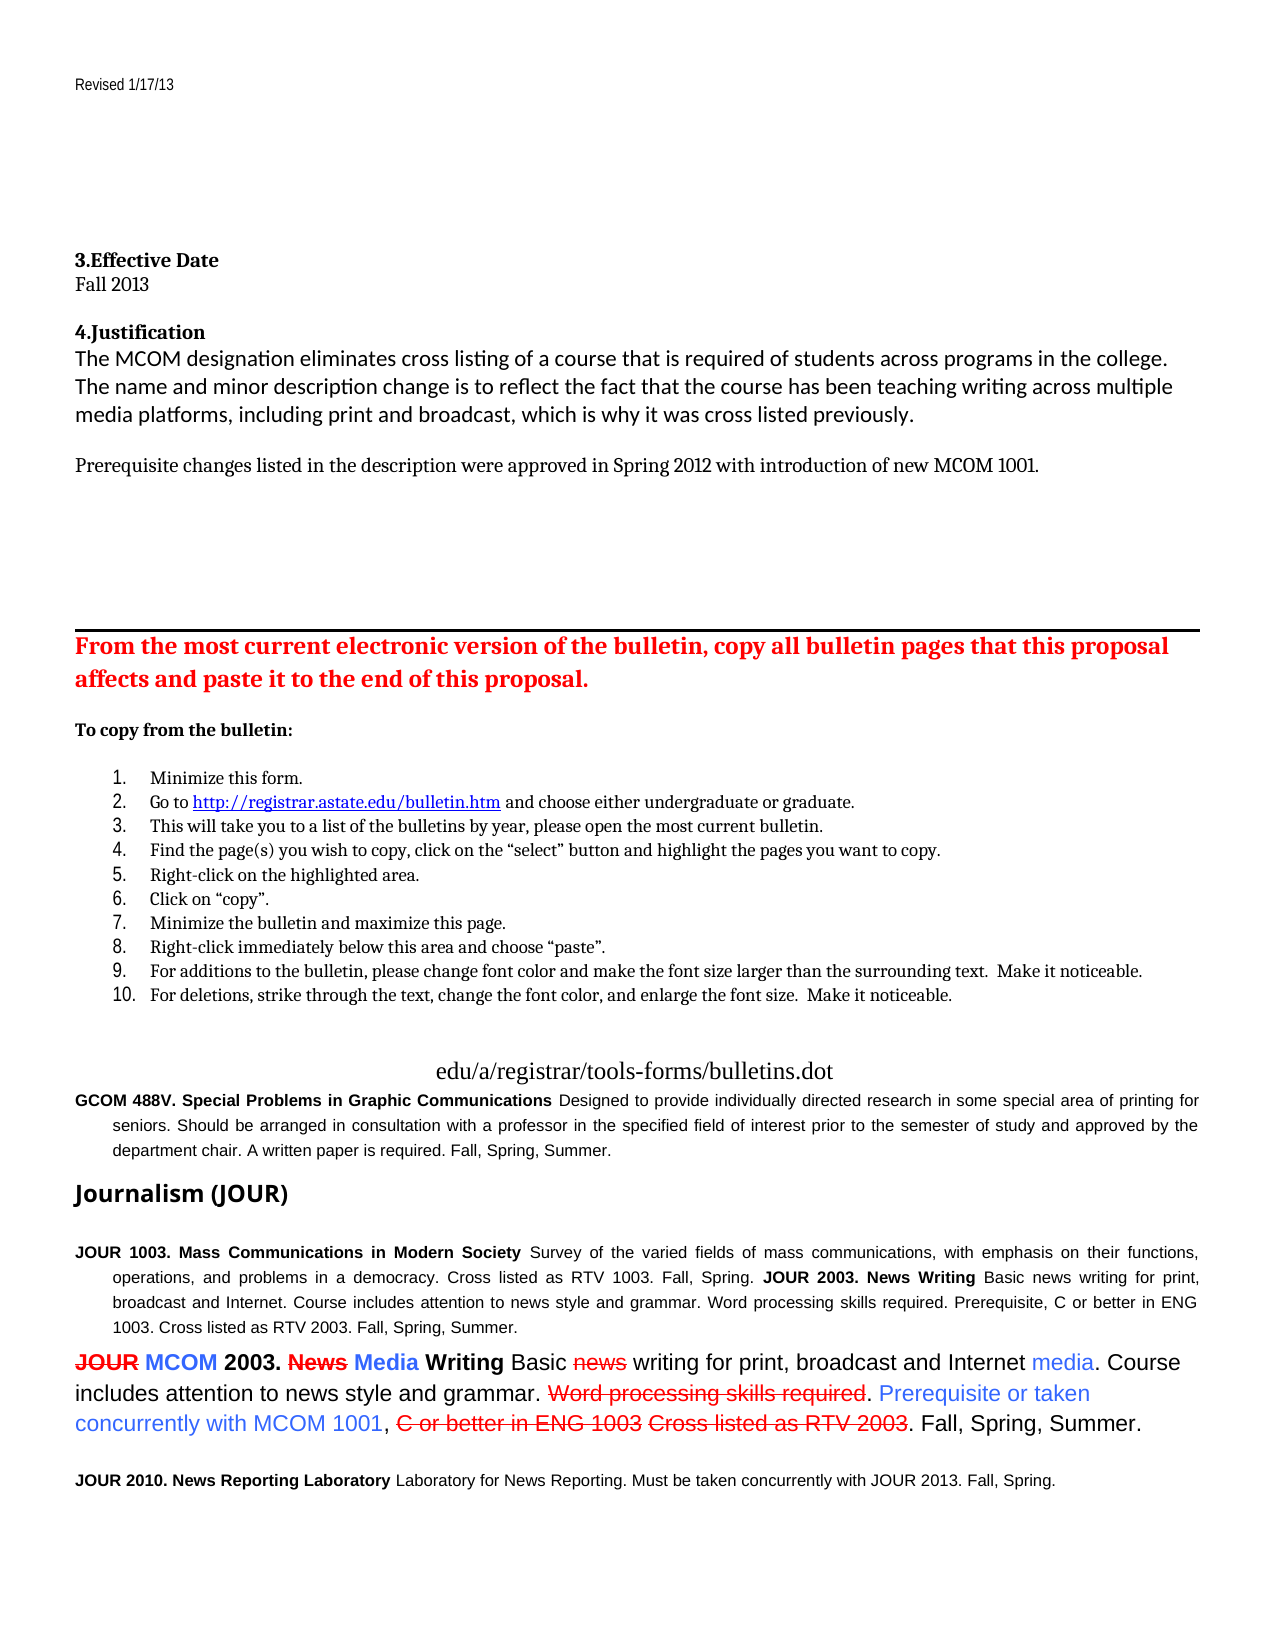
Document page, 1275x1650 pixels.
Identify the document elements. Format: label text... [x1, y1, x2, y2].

text 4.Justification [75, 321, 1200, 344]
list Go to http://registrar.astate.edu/bulletin.htm and choose either undergraduate or graduate. [112, 789, 1200, 813]
text To copy from the bulletin: [75, 719, 1200, 741]
text 3.Effective Date [75, 249, 1200, 273]
list Click on “copy”. [112, 886, 1200, 910]
list This will take you to a list of the bulletins by year, please open the most current bulletin. [112, 813, 1200, 837]
list Right-click immediately below this area and choose “paste”. [112, 934, 1200, 958]
list Right-click on the highlighted area. [112, 861, 1200, 886]
list Minimize this form. [112, 765, 1200, 789]
text From the most current electronic version of the bulletin, copy all bulletin pages that this proposal affects and paste it to the end of this proposal. [75, 632, 1200, 694]
list Minimize the bulletin and maximize this page. [112, 910, 1200, 934]
list Find the page(s) you wish to copy, click on the “select” button and highlight the pages you want to copy. [112, 837, 1200, 861]
list For deletions, strike through the text, change the font color, and enlarge the font size. Make it noticeable. [112, 982, 1200, 1034]
list For additions to the bulletin, please change font color and make the font size larger than the surrounding text. Make it noticeable. [112, 958, 1200, 982]
